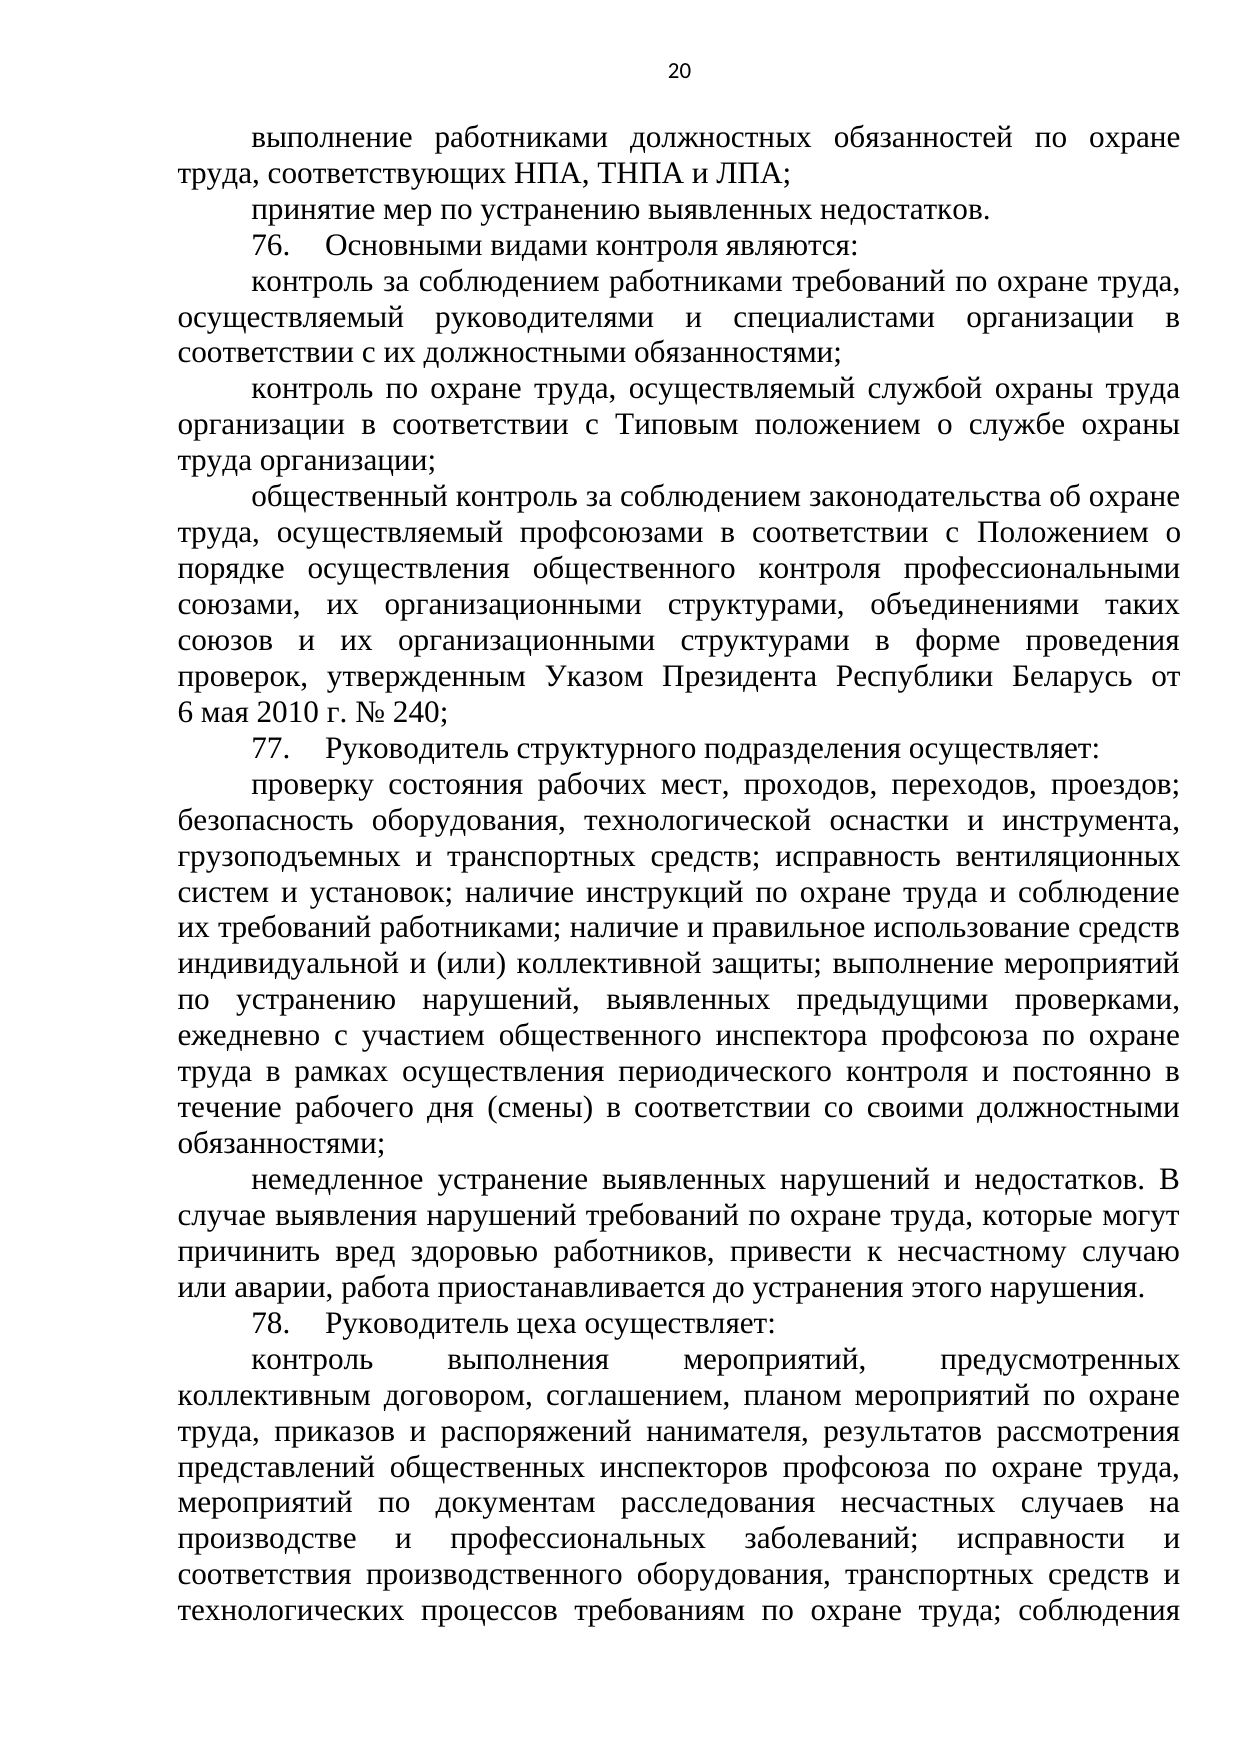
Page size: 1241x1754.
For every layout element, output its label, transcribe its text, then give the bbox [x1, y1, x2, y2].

text немедленное устранение выявленных нарушений и недостатков. В случае выявления нарушений требований по охране труда, которые могут причинить вред здоровью работников, привести к несчастному случаю или аварии, работа приостанавливается до устранения этого нарушения. [177, 1160, 1181, 1304]
list Основными видами контроля являются: [177, 226, 1181, 262]
list общественный контроль за соблюдением законодательства об охране труда, осуществляемый профсоюзами в соответствии с Положением о порядке осуществления общественного контроля профессиональными союзами, их организационными структурами, объединениями таких союзов и их организационными структурами в форме проведения проверок, утвержденным Указом Президента Республики Беларусь от 6 мая 2010 г. № 240; [177, 477, 1181, 729]
text контроль за соблюдением работниками требований по охране труда, осуществляемый руководителями и специалистами организации в соответствии с их должностными обязанностями; [177, 262, 1181, 370]
list Руководитель цеха осуществляет: [177, 1304, 1181, 1340]
text проверку состояния рабочих мест, проходов, переходов, проездов; безопасность оборудования, технологической оснастки и инструмента, грузоподъемных и транспортных средств; исправность вентиляционных систем и установок; наличие инструкций по охране труда и соблюдение их требований работниками; наличие и правильное использование средств индивидуальной и (или) коллективной защиты; выполнение мероприятий по устранению нарушений, выявленных предыдущими проверками, ежедневно с участием общественного инспектора профсоюза по охране труда в рамках осуществления периодического контроля и постоянно в течение рабочего дня (смены) в соответствии со своими должностными обязанностями; [177, 765, 1181, 1160]
text выполнение работниками должностных обязанностей по охране труда, соответствующих НПА, ТНПА и ЛПА; [177, 118, 1181, 190]
list Руководитель структурного подразделения осуществляет: [177, 729, 1181, 765]
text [177, 1340, 1181, 1627]
text принятие мер по устранению выявленных недостатков. [177, 190, 1181, 226]
text контроль по охране труда, осуществляемый службой охраны труда организации в соответствии с Типовым положением о службе охраны труда организации; [177, 370, 1181, 477]
